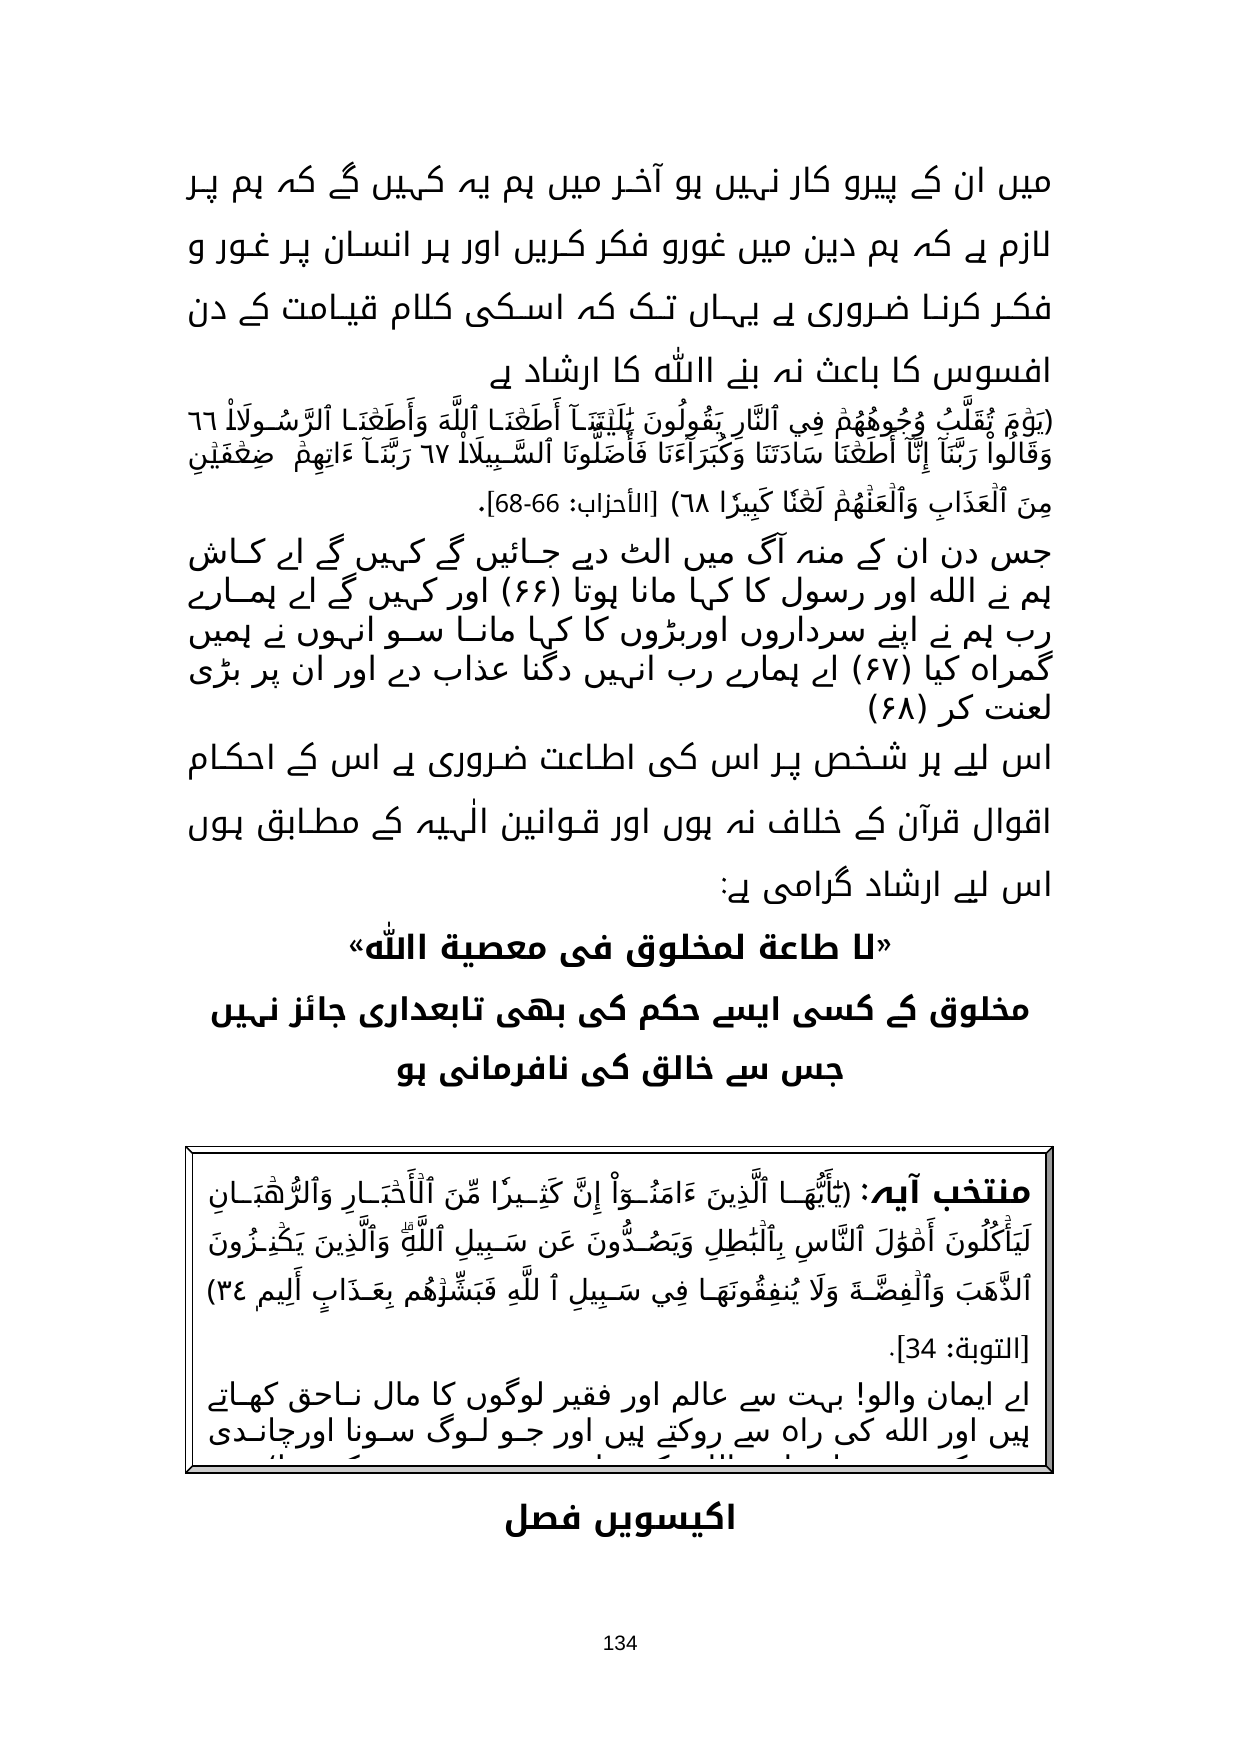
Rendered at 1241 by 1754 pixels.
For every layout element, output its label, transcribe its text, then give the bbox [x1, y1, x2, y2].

text «لا طاعة لمخلوق فی معصية اﷲ» [187, 917, 1053, 980]
text اس لیے ہر شخص پر اس کی اطاعت ضروری ہے اس کے احکام اقوال قرآن کے خلاف نہ ہوں اور قوانین الٰہیہ کے مطابق ہوں اس لیے ارشاد گرامی ہے: [187, 727, 1053, 917]
text ﴿يَوۡمَ تُقَلَّبُ وُجُوهُهُمۡ فِي ٱلنَّارِ يَقُولُونَ يَٰلَيۡتَنَآ أَطَعۡنَا ٱللَّهَ وَأَطَعۡنَا ٱلرَّسُولَا۠ ٦٦ وَقَالُواْ رَبَّنَآ إِنَّآ أَطَعۡنَا سَادَتَنَا وَكُبَرَآءَنَا فَأَضَلُّونَا ٱلسَّبِيلَا۠ ٦٧ رَبَّنَآ ءَاتِهِمۡ ضِعۡفَيۡنِ مِنَ ٱلۡعَذَابِ وَٱلۡعَنۡهُمۡ لَعۡنٗا كَبِيرٗا ٦٨﴾ [الأحزاب: 66-68]. [187, 403, 1053, 533]
text اکیسویں فصل [187, 1487, 1053, 1550]
text مخلوق کے کسی ایسے حکم کی بھی تابعداری جائز نہیں جس سے خالق کی نافرمانی ہو [187, 980, 1053, 1098]
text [187, 150, 1053, 403]
text جس دن ان کے منہ آگ میں الٹ دیے جائیں گے کہیں گے اے کاش ہم نے الله اور رسول کا کہا مانا ہوتا (﻿۶۶﻿) اور کہیں گے اے ہمارے رب ہم نے اپنے سرداروں اوربڑوں کا کہا مانا سو انہوں نے ہمیں گمراہ کیا (﻿۶۷﻿) اے ہمارے رب انہیں دگنا عذاب دے اور ان پر بڑی لعنت کر (﻿۶۸﻿) [187, 533, 1053, 727]
